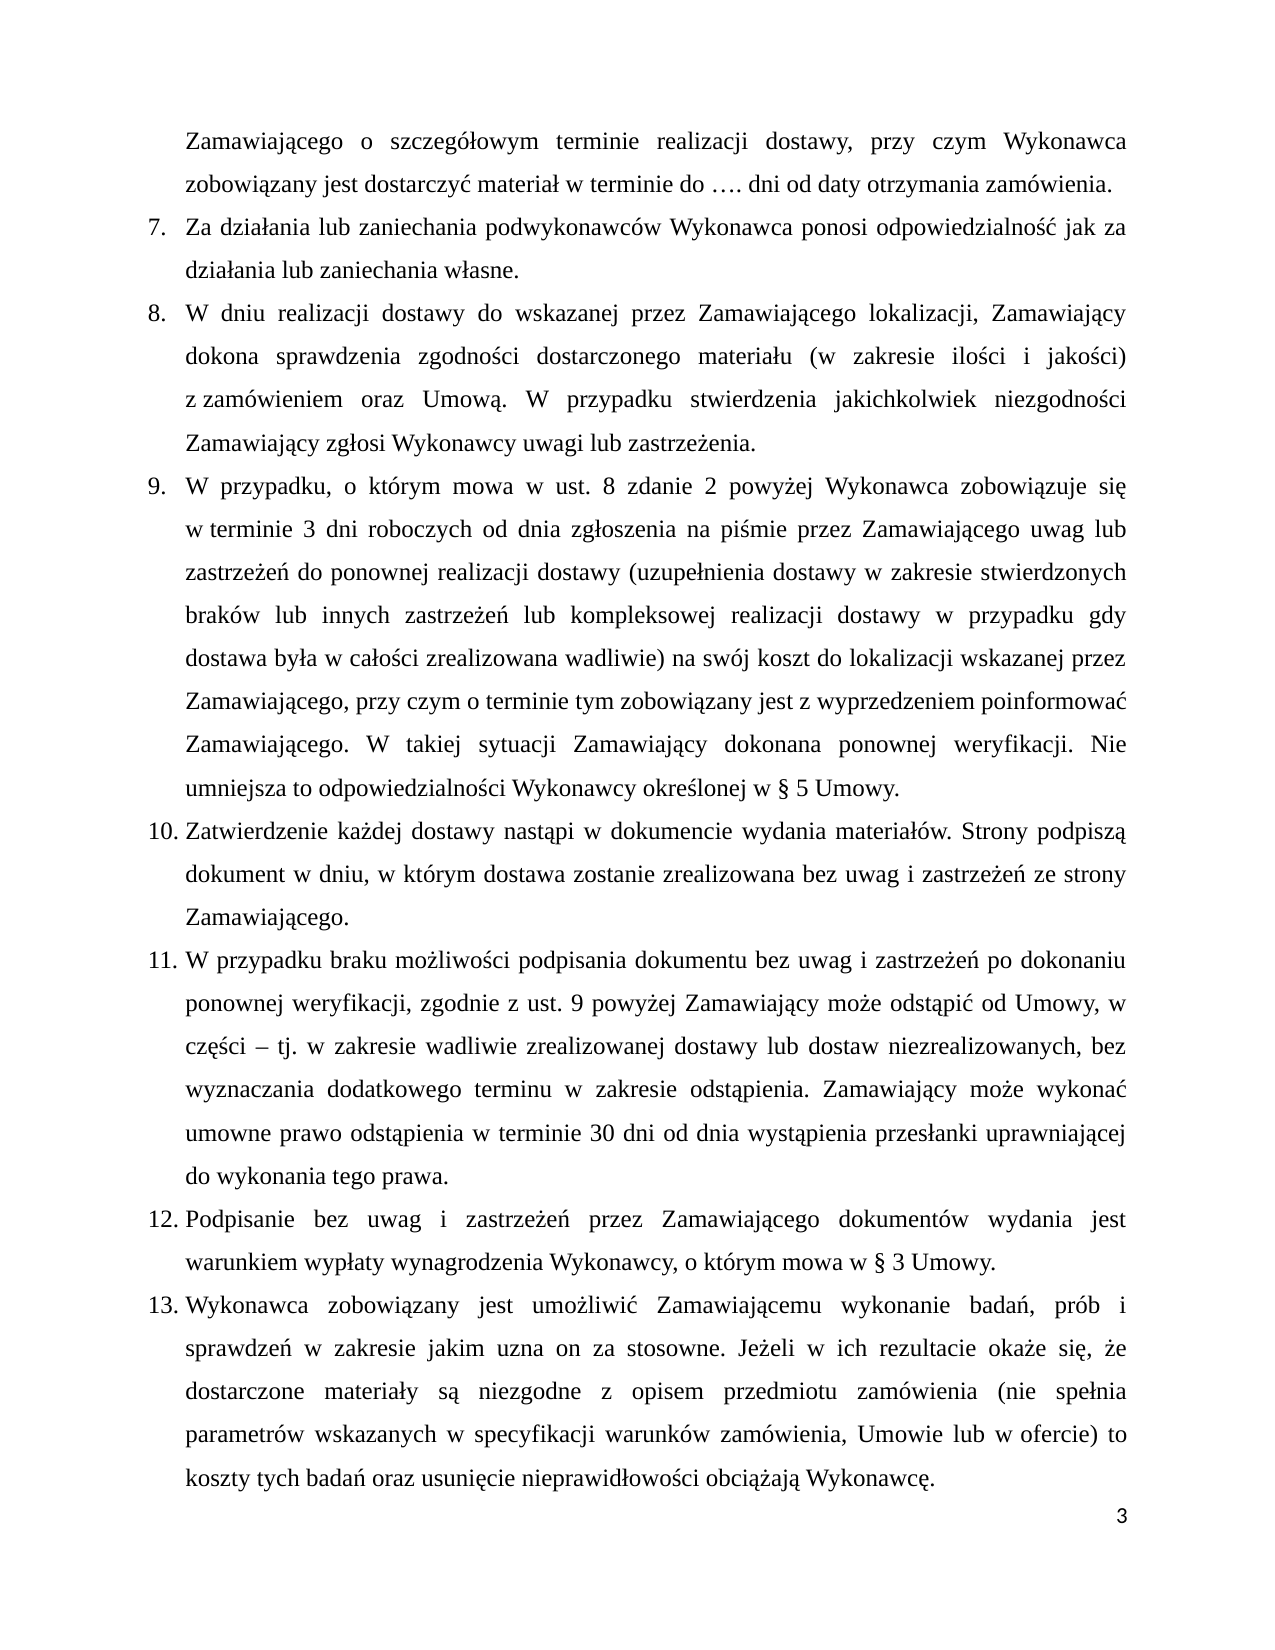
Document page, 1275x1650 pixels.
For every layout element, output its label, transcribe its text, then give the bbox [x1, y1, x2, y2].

list Zatwierdzenie każdej dostawy nastąpi w dokumencie wydania materiałów. Strony podpiszą dokument w dniu, w którym dostawa zostanie zrealizowana bez uwag i zastrzeżeń ze strony Zamawiającego. [148, 816, 1127, 931]
list W przypadku, o którym mowa w ust. 8 zdanie 2 powyżej Wykonawca zobowiązuje się w terminie 3 dni roboczych od dnia zgłoszenia na piśmie przez Zamawiającego uwag lub zastrzeżeń do ponownej realizacji dostawy (uzupełnienia dostawy w zakresie stwierdzonych braków lub innych zastrzeżeń lub kompleksowej realizacji dostawy w przypadku gdy dostawa była w całości zrealizowana wadliwie) na swój koszt do lokalizacji wskazanej przez Zamawiającego, przy czym o terminie tym zobowiązany jest z wyprzedzeniem poinformować Zamawiającego. W takiej sytuacji Zamawiający dokonana ponownej weryfikacji. Nie umniejsza to odpowiedzialności Wykonawcy określonej w § 5 Umowy. [148, 471, 1127, 801]
list Podpisanie bez uwag i zastrzeżeń przez Zamawiającego dokumentów wydania jest warunkiem wypłaty wynagrodzenia Wykonawcy, o którym mowa w § 3 Umowy. [148, 1204, 1127, 1276]
list W przypadku braku możliwości podpisania dokumentu bez uwag i zastrzeżeń po dokonaniu ponownej weryfikacji, zgodnie z ust. 9 powyżej Zamawiający może odstąpić od Umowy, w części – tj. w zakresie wadliwie zrealizowanej dostawy lub dostaw niezrealizowanych, bez wyznaczania dodatkowego terminu w zakresie odstąpienia. Zamawiający może wykonać umowne prawo odstąpienia w terminie 30 dni od dnia wystąpienia przesłanki uprawniającej do wykonania tego prawa. [148, 945, 1127, 1189]
list Za działania lub zaniechania podwykonawców Wykonawca ponosi odpowiedzialność jak za działania lub zaniechania własne. [148, 212, 1127, 284]
list W dniu realizacji dostawy do wskazanej przez Zamawiającego lokalizacji, Zamawiający dokona sprawdzenia zgodności dostarczonego materiału (w zakresie ilości i jakości) z zamówieniem oraz Umową. W przypadku stwierdzenia jakichkolwiek niezgodności Zamawiający zgłosi Wykonawcy uwagi lub zastrzeżenia. [148, 298, 1127, 456]
list Wykonawca zobowiązany jest umożliwić Zamawiającemu wykonanie badań, prób i sprawdzeń w zakresie jakim uzna on za stosowne. Jeżeli w ich rezultacie okaże się, że dostarczone materiały są niezgodne z opisem przedmiotu zamówienia (nie spełnia parametrów wskazanych w specyfikacji warunków zamówienia, Umowie lub w ofercie) to koszty tych badań oraz usunięcie nieprawidłowości obciążają Wykonawcę. [148, 1290, 1127, 1491]
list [148, 126, 1127, 198]
